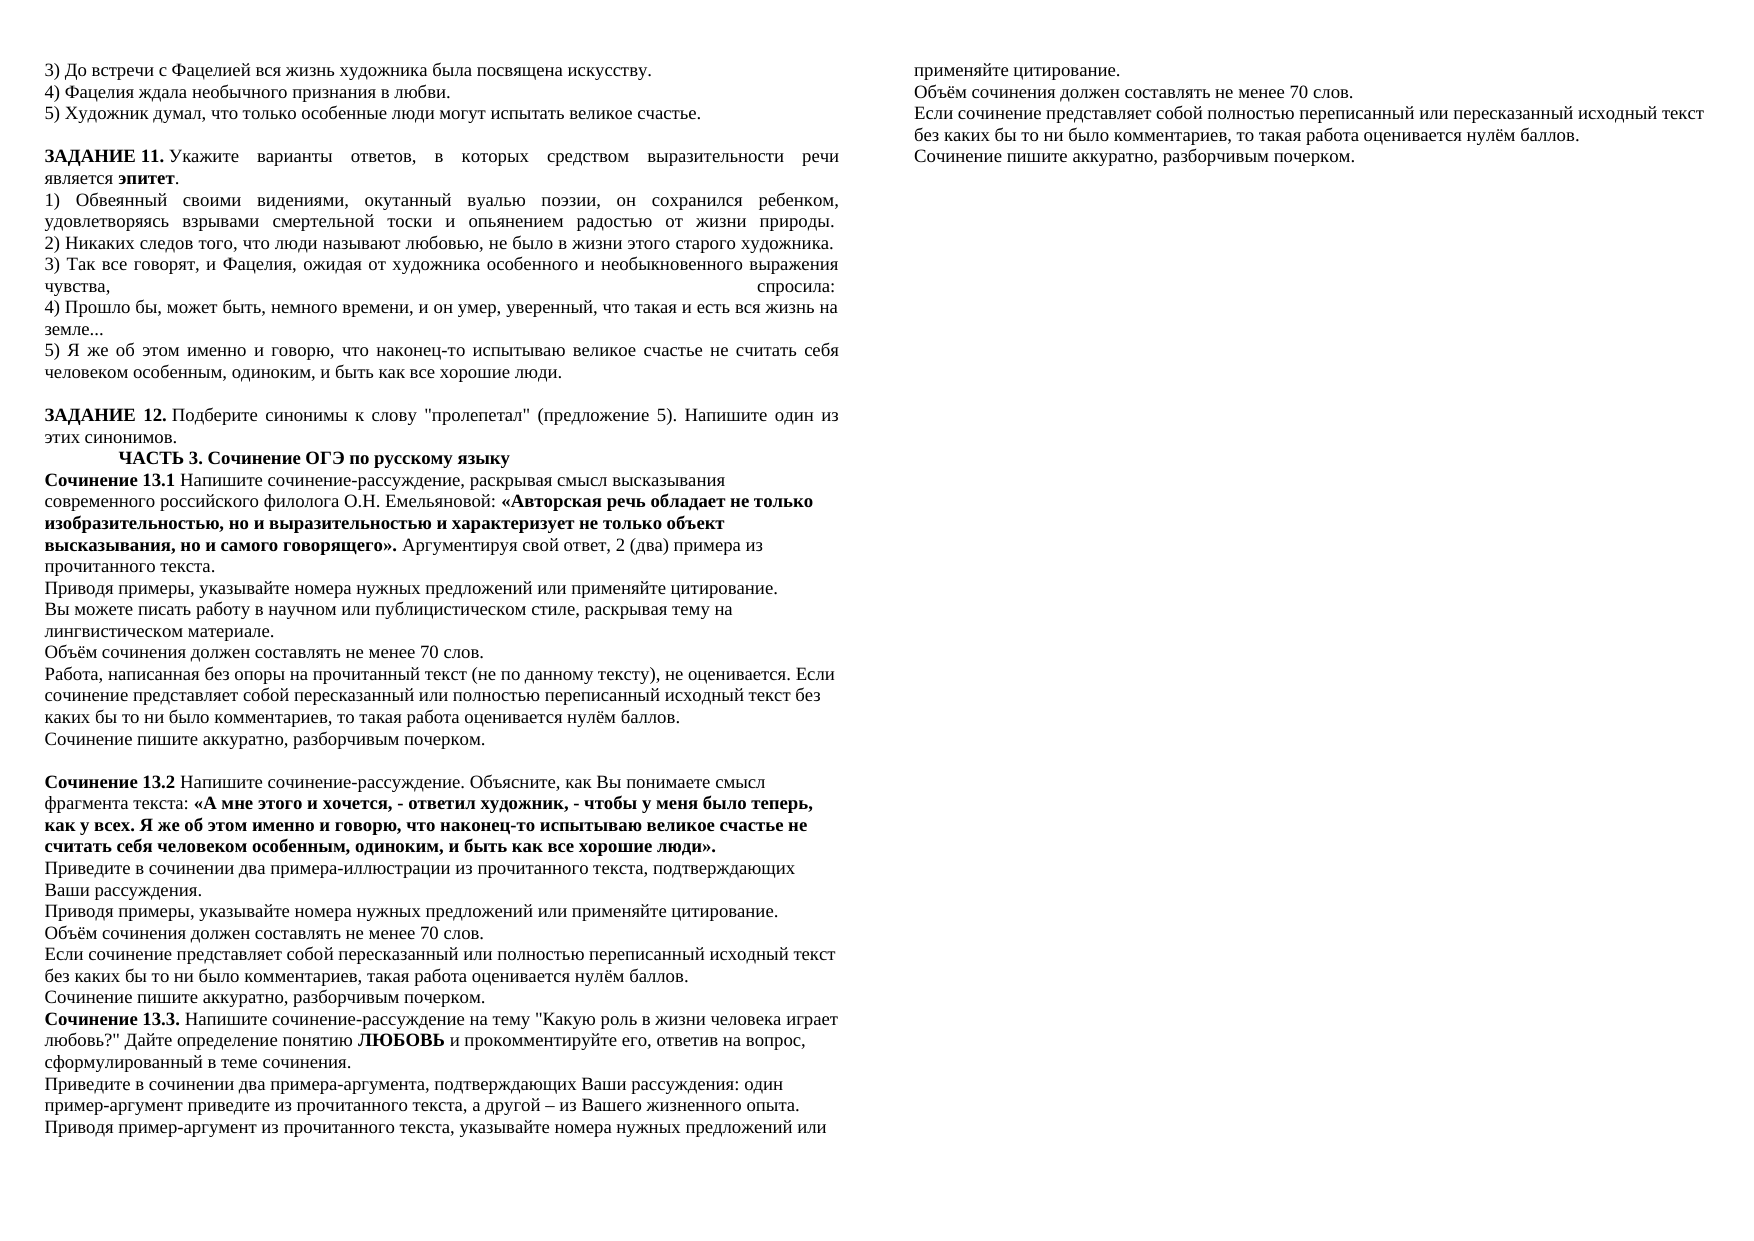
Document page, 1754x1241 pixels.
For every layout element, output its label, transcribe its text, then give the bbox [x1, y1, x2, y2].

text ЗАДАНИЕ 12. Подберите синонимы к слову "пролепетал" (предложение 5). Напишите один из этих синонимов. [44, 382, 840, 447]
text ЗАДАНИЕ 11. Укажите варианты ответов, в которых средством выразительности речи является эпитет. 1) Обвеянный своими видениями, окутанный вуалью поэзии, он сохранился ребенком, удовлетворяясь взрывами смертельной тоски и опьянением радостью от жизни природы. 2) Никаких следов того, что люди называют любовью, не было в жизни этого старого художника. 3) Так все говорят, и Фацелия, ожидая от художника особенного и необыкновенного выражения чувства, спросила: 4) Прошло бы, может быть, немного времени, и он умер, уверенный, что такая и есть вся жизнь на земле... 5) Я же об этом именно и говорю, что наконец-то испытываю великое счастье не считать себя человеком особенным, одиноким, и быть как все хорошие люди. [44, 124, 840, 382]
text ЧАСТЬ 3. Сочинение ОГЭ по русскому языку Сочинение 13.1 Напишите сочинение-рассуждение, раскрывая смысл высказывания современного российского филолога О.Н. Емельяновой: «Авторская речь обладает не только изобразительностью, но и выразительностью и характеризует не только объект высказывания, но и самого говорящего». Аргументируя свой ответ, 2 (два) примера из прочитанного текста. Приводя примеры, указывайте номера нужных предложений или применяйте цитирование. Вы можете писать работу в научном или публицистическом стиле, раскрывая тему на лингвистическом материале. Объём сочинения должен составлять не менее 70 слов. Работа, написанная без опоры на прочитанный текст (не по данному тексту), не оценивается. Если сочинение представляет собой пересказанный или полностью переписанный исходный текст без каких бы то ни было комментариев, то такая работа оценивается нулём баллов. Сочинение пишите аккуратно, разборчивым почерком. Сочинение 13.2 Напишите сочинение-рассуждение. Объясните, как Вы понимаете смысл фрагмента текста: «А мне этого и хочется, - ответил художник, - чтобы у меня было теперь, как у всех. Я же об этом именно и говорю, что наконец-то испытываю великое счастье не считать себя человеком особенным, одиноким, и быть как все хорошие люди». Приведите в сочинении два примера-иллюстрации из прочитанного текста, подтверждающих Ваши рассуждения. Приводя примеры, указывайте номера нужных предложений или применяйте цитирование. Объём сочинения должен составлять не менее 70 слов. Если сочинение представляет собой пересказанный или полностью переписанный исходный текст без каких бы то ни было комментариев, такая работа оценивается нулём баллов. Сочинение пишите аккуратно, разборчивым почерком. Сочинение 13.3. Напишите сочинение-рассуждение на тему "Какую роль в жизни человека играет любовь?" Дайте определение понятию ЛЮБОВЬ и прокомментируйте его, ответив на вопрос, сформулированный в теме сочинения. Приведите в сочинении два примера-аргумента, подтверждающих Ваши рассуждения: один пример-аргумент приведите из прочитанного текста, а другой – из Вашего жизненного опыта. Приводя пример-аргумент из прочитанного текста, указывайте номера нужных предложений или применяйте цитирование. Объём сочинения должен составлять не менее 70 слов. Если сочинение представляет собой полностью переписанный или пересказанный исходный текст без каких бы то ни было комментариев, то такая работа оценивается нулём баллов. Сочинение пишите аккуратно, разборчивым почерком. [44, 447, 840, 1137]
